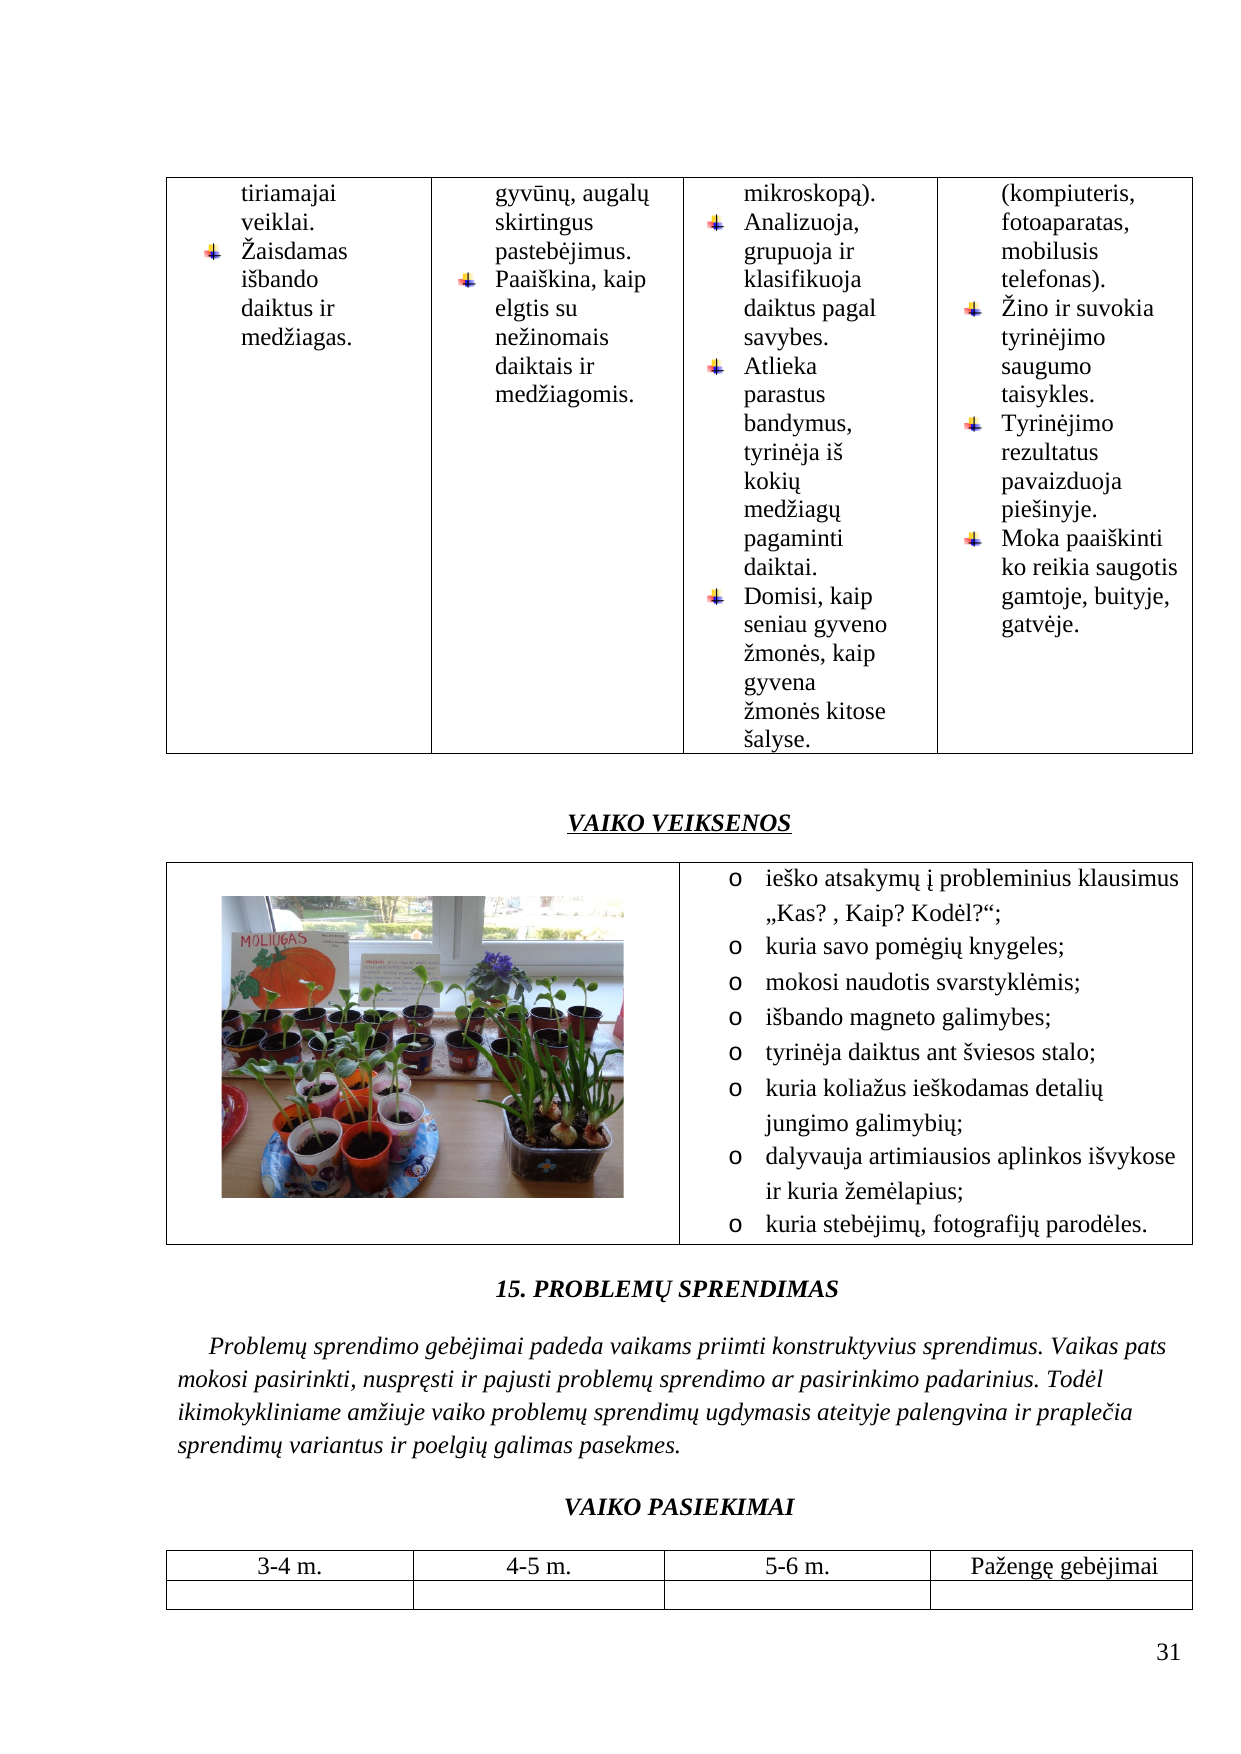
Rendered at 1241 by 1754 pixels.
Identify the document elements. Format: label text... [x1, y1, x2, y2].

picture [707, 357, 724, 375]
text VAIKO VEIKSENOS [177, 808, 1181, 837]
text Problemų sprendimo gebėjimai padeda vaikams priimti konstruktyvius sprendimus. Vaikas pats mokosi pasirinkti, nuspręsti ir pajusti problemų sprendimo ar pasirinkimo padarinius. Todėl ikimokykliniame amžiuje vaiko problemų sprendimų ugdymasis ateityje palengvina ir praplečia sprendimų variantus ir poelgių galimas pasekmes. [177, 1331, 1181, 1459]
picture [204, 242, 221, 260]
table_cell [684, 178, 937, 753]
picture [707, 213, 724, 231]
table_header ieško atsakymų į probleminius klausimus „Kas? , Kaip? Kodėl?“; kuria savo pomėgių knygeles; mokosi naudotis svarstyklėmis; išbando magneto galimybes; tyrinėja daiktus ant šviesos stalo; kuria koliažus ieškodamas detalių jungimo galimybių; dalyvauja artimiausios aplinkos išvykose ir kuria žemėlapius; kuria stebėjimų, fotografijų parodėles. [680, 863, 1192, 1244]
picture [964, 300, 982, 317]
text VAIKO PASIEKIMAI [177, 1492, 1181, 1521]
table_header 4-5 m. [414, 1551, 664, 1579]
picture [964, 415, 982, 432]
picture [458, 271, 476, 288]
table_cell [432, 178, 683, 753]
table_header 5-6 m. [665, 1551, 930, 1579]
table_cell [167, 178, 431, 753]
table_header Pažengę gebėjimai [931, 1551, 1192, 1579]
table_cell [167, 1581, 413, 1609]
table_header 3-4 m. [167, 1551, 413, 1579]
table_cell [931, 1581, 1192, 1609]
picture [221, 896, 624, 1198]
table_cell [938, 178, 1192, 753]
table_header [167, 863, 679, 1244]
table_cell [414, 1581, 664, 1609]
picture [964, 530, 982, 547]
list PROBLEMŲ SPRENDIMAS [495, 1274, 1181, 1303]
picture [707, 587, 724, 605]
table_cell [665, 1581, 930, 1609]
